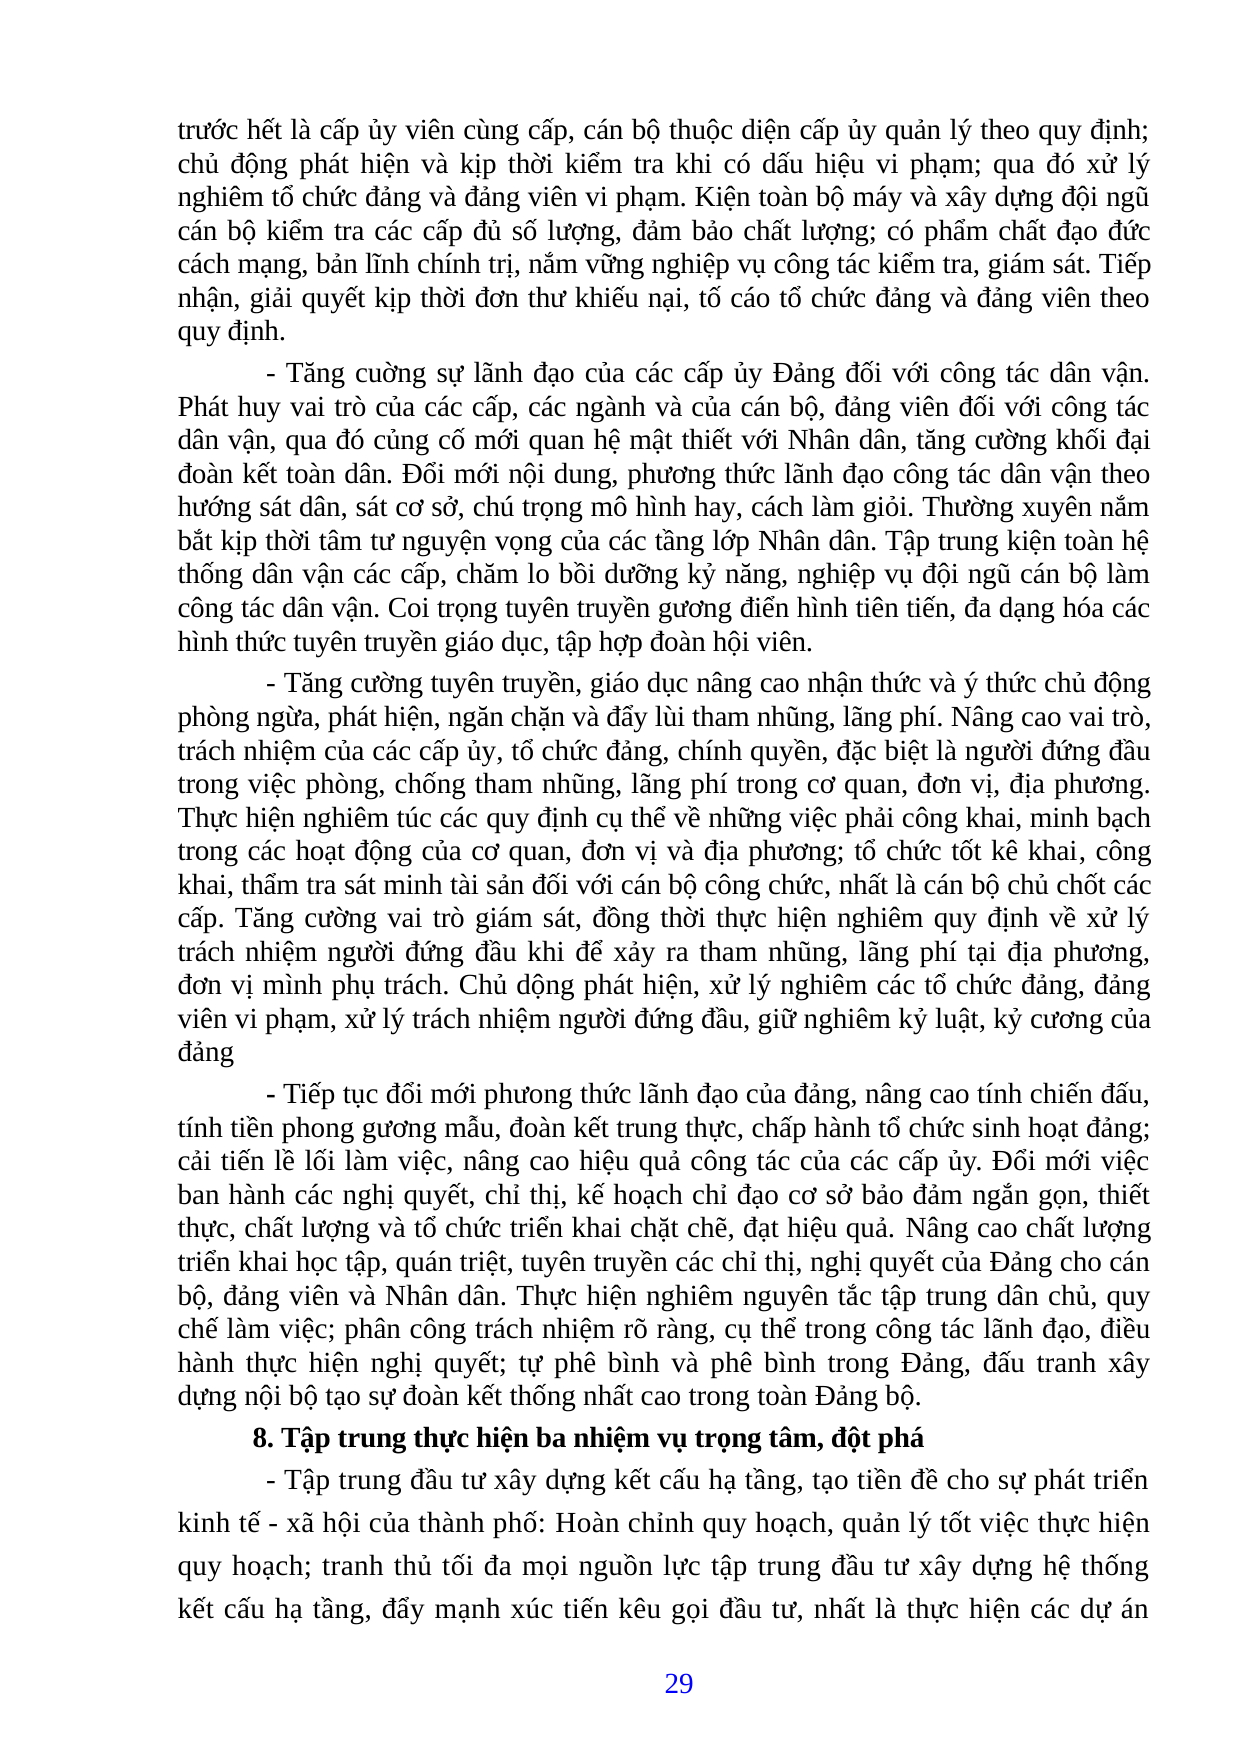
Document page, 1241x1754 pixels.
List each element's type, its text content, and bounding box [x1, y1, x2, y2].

text - Tăng cuờng sự lãnh đạo của các cấp ủy Đảng đối với công tác dân vận. Phát huy vai trò của các cấp, các ngành và của cán bộ, đảng viên đối với công tác dân vận, qua đó củng cố mới quan hệ mật thiết với Nhân dân, tăng cường khối đại đoàn kết toàn dân. Đổi mới nội dung, phương thức lãnh đạo công tác dân vận theo hướng sát dân, sát cơ sở, chú trọng mô hình hay, cách làm giỏi. Thường xuyên nắm bắt kịp thời tâm tư nguyện vọng của các tầng lớp Nhân dân. Tập trung kiện toàn hệ thống dân vận các cấp, chăm lo bồi dưỡng kỷ năng, nghiệp vụ đội ngũ cán bộ làm công tác dân vận. Coi trọng tuyên truyền gương điển hình tiên tiến, đa dạng hóa các hình thức tuyên truyền giáo dục, tập hợp đoàn hội viên. [177, 355, 1152, 657]
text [177, 112, 1152, 347]
text - Tiếp tục đổi mới phưong thức lãnh đạo của đảng, nâng cao tính chiến đấu, tính tiền phong gương mẫu, đoàn kết trung thực, chấp hành tổ chức sinh hoạt đảng; cải tiến lề lối làm việc, nâng cao hiệu quả công tác của các cấp ủy. Đổi mới việc ban hành các nghị quyết, chỉ thị, kế hoạch chỉ đạo cơ sở bảo đảm ngắn gọn, thiết thực, chất lượng và tổ chức triển khai chặt chẽ, đạt hiệu quả. Nâng cao chất lượng triển khai học tập, quán triệt, tuyên truyền các chỉ thị, nghị quyết của Đảng cho cán bộ, đảng viên và Nhân dân. Thực hiện nghiêm nguyên tắc tập trung dân chủ, quy chế làm việc; phân công trách nhiệm rõ ràng, cụ thể trong công tác lãnh đạo, điều hành thực hiện nghị quyết; tự phê bình và phê bình trong Đảng, đấu tranh xây dựng nội bộ tạo sự đoàn kết thống nhất cao trong toàn Đảng bộ. [177, 1076, 1152, 1412]
text - Tăng cường tuyên truyền, giáo dục nâng cao nhận thức và ý thức chủ động phòng ngừa, phát hiện, ngăn chặn và đẩy lùi tham nhũng, lãng phí. Nâng cao vai trò, trách nhiệm của các cấp ủy, tổ chức đảng, chính quyền, đặc biệt là người đứng đầu trong việc phòng, chống tham nhũng, lãng phí trong cơ quan, đơn vị, địa phương. Thực hiện nghiêm túc các quy định cụ thể về những việc phải công khai, minh bạch trong các hoạt động của cơ quan, đơn vị và địa phương; tổ chức tốt kê khai, công khai, thẩm tra sát minh tài sản đối với cán bộ công chức, nhất là cán bộ chủ chốt các cấp. Tăng cường vai trò giám sát, đồng thời thực hiện nghiêm quy định về xử lý trách nhiệm người đứng đầu khi để xảy ra tham nhũng, lãng phí tại địa phương, đơn vị mình phụ trách. Chủ dộng phát hiện, xử lý nghiêm các tổ chức đảng, đảng viên vi phạm, xử lý trách nhiệm người đứng đầu, giữ nghiêm kỷ luật, kỷ cương của đảng [177, 666, 1152, 1068]
text 8. Tập trung thực hiện ba nhiệm vụ trọng tâm, đột phá [177, 1420, 1152, 1454]
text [177, 1462, 1152, 1635]
